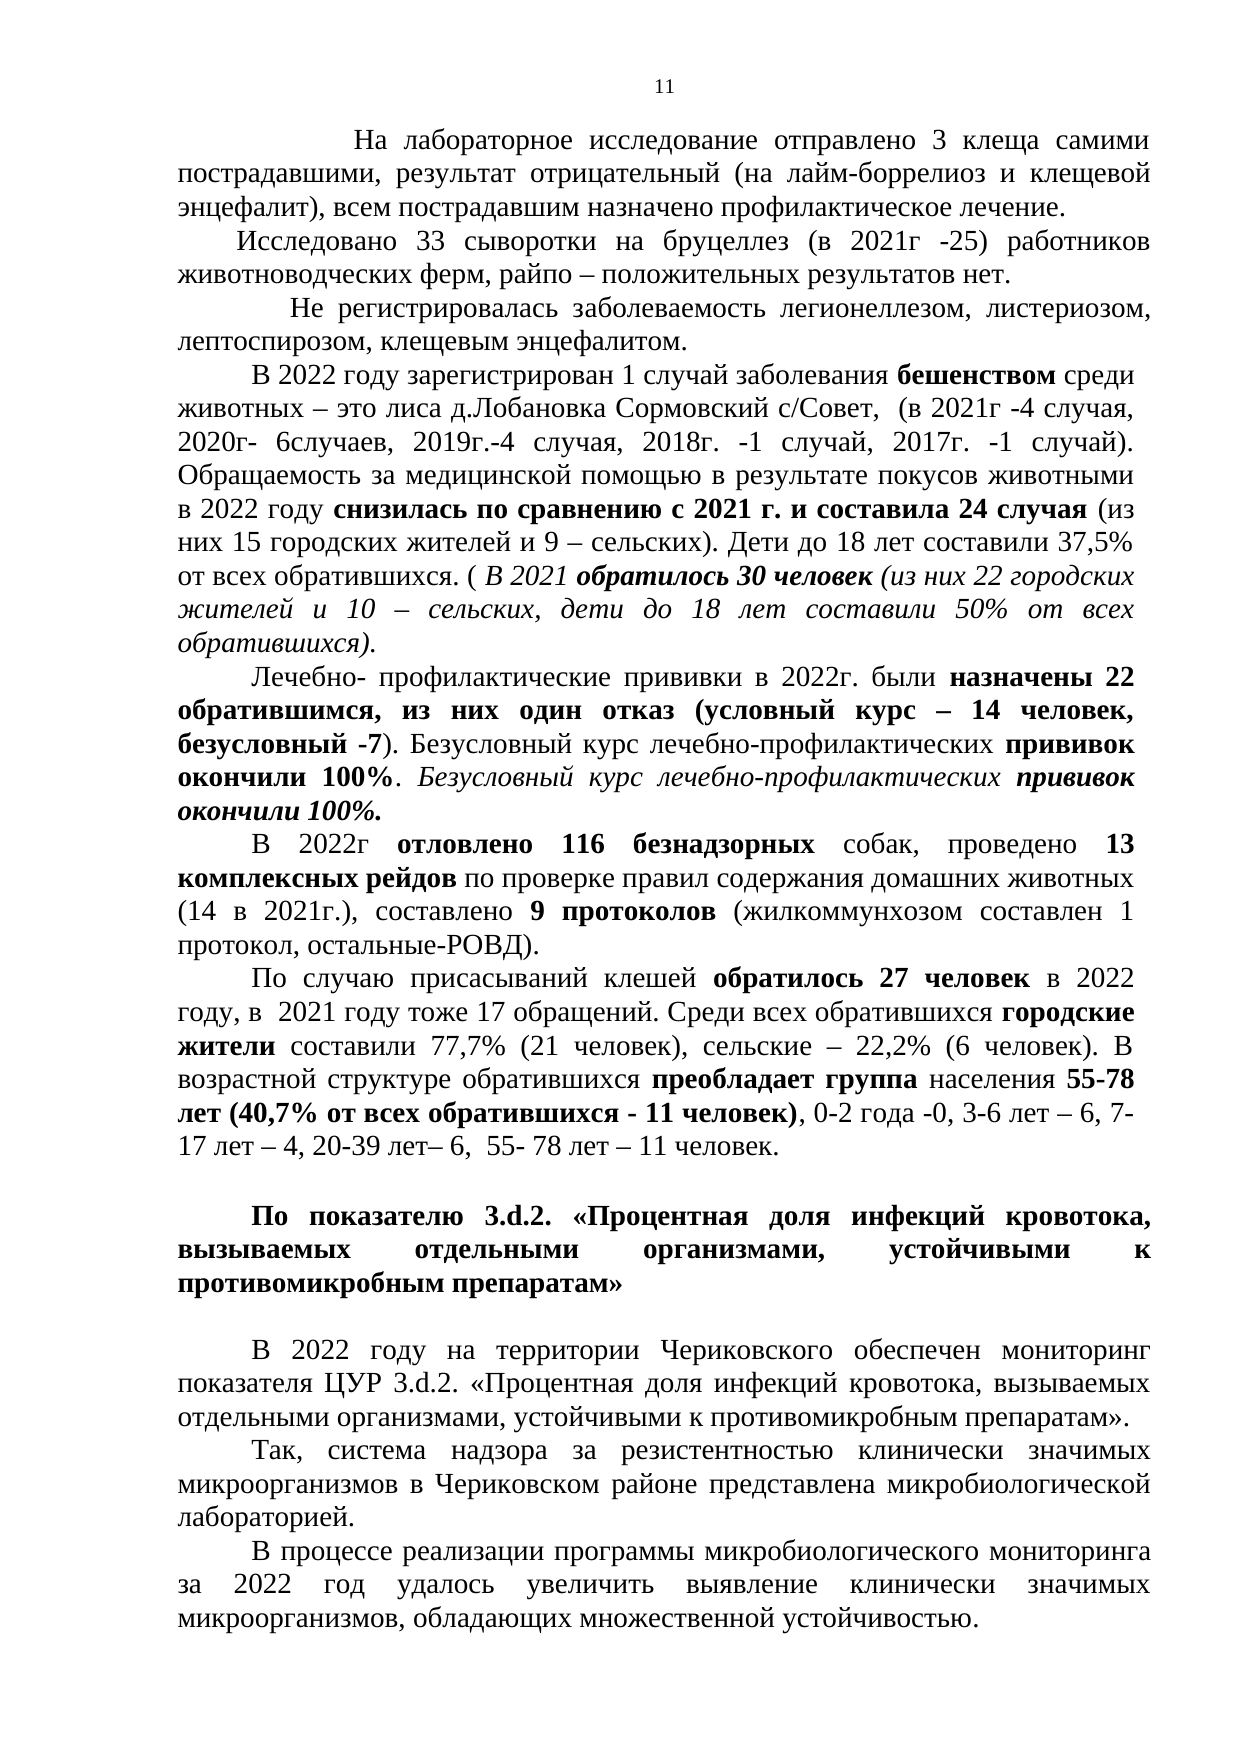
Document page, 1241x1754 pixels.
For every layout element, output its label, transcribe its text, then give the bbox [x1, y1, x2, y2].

text Исследовано 33 сыворотки на бруцеллез (в 2021г -25) работников животноводческих ферм, райпо – положительных результатов нет. [177, 223, 1152, 290]
text По случаю присасываний клешей обратилось 27 человек в 2022 году, в 2021 году тоже 17 обращений. Среди всех обратившихся городские жители составили 77,7% (21 человек), сельские – 22,2% (6 человек). В возрастной структуре обратившихся преобладает группа населения 55-78 лет (40,7% от всех обратившихся - 11 человек), 0-2 года -0, 3-6 лет – 6, 7-17 лет – 4, 20-39 лет– 6, 55- 78 лет – 11 человек. [177, 961, 1134, 1162]
text В 2022 году на территории Чериковского обеспечен мониторинг показателя ЦУР 3.d.2. «Процентная доля инфекций кровотока, вызываемых отдельными организмами, устойчивыми к противомикробным препаратам». [177, 1332, 1152, 1432]
text В 2022г отловлено 116 безнадзорных собак, проведено 13 комплексных рейдов по проверке правил содержания домашних животных (14 в 2021г.), составлено 9 протоколов (жилкоммунхозом составлен 1 протокол, остальные-РОВД). [177, 826, 1134, 961]
text По показателю 3.d.2. «Процентная доля инфекций кровотока, вызываемых отдельными организмами, устойчивыми к противомикробным препаратам» [177, 1198, 1152, 1298]
text Так, система надзора за резистентностью клинически значимых микроорганизмов в Чериковском районе представлена микробиологической лабораторией. [177, 1432, 1152, 1533]
text В процессе реализации программы микробиологического мониторинга за 2022 год удалось увеличить выявление клинически значимых микроорганизмов, обладающих множественной устойчивостью. [177, 1533, 1152, 1634]
text В 2022 году зарегистрирован 1 случай заболевания бешенством среди животных – это лиса д.Лобановка Сормовский с/Совет, (в 2021г -4 случая, 2020г- 6случаев, 2019г.-4 случая, 2018г. -1 случай, 2017г. -1 случай). Обращаемость за медицинской помощью в результате покусов животными в 2022 году снизилась по сравнению с 2021 г. и составила 24 случая (из них 15 городских жителей и 9 – сельских). Дети до 18 лет составили 37,5% от всех обратившихся. ( В 2021 обратилось 30 человек (из них 22 городских жителей и 10 – сельских, дети до 18 лет составили 50% от всех обратившихся). [177, 357, 1134, 659]
text На лабораторное исследование отправлено 3 клеща самими пострадавшими, результат отрицательный (на лайм-боррелиоз и клещевой энцефалит), всем пострадавшим назначено профилактическое лечение. [177, 122, 1152, 223]
text Лечебно- профилактические прививки в 2022г. были назначены 22 обратившимся, из них один отказ (условный курс – 14 человек, безусловный -7). Безусловный курс лечебно-профилактических прививок окончили 100%. Безусловный курс лечебно-профилактических прививок окончили 100%. [177, 659, 1134, 826]
text Не регистрировалась заболеваемость легионеллезом, листериозом, лептоспирозом, клещевым энцефалитом. [177, 290, 1152, 357]
